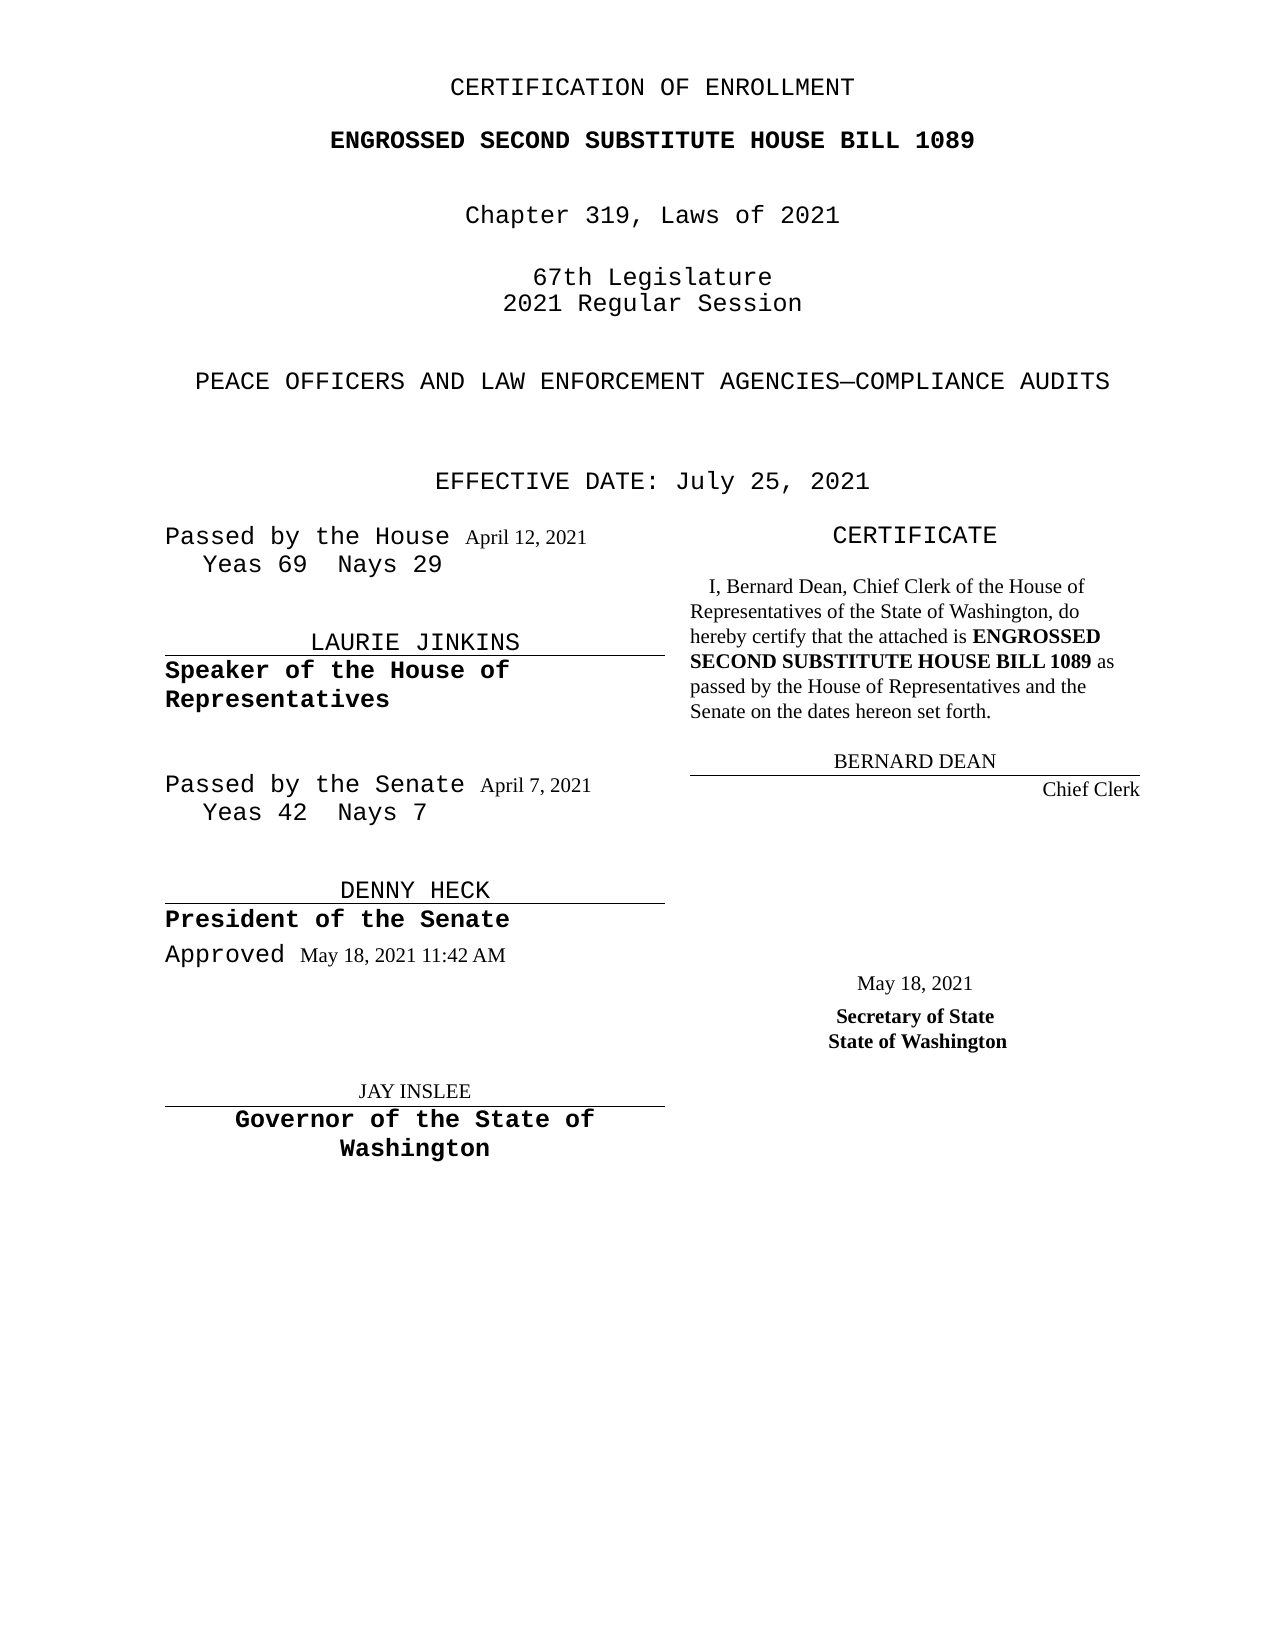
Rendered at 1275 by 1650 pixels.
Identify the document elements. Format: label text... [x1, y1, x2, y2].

table_header Passed by the House April 12, 2021 Yeas 69 Nays 29 LAURIE JINKINS Speaker of the House of Representatives Passed by the Senate April 7, 2021 Yeas 42 Nays 7 DENNY HECK President of the Senate [153, 519, 677, 939]
text 2021 Regular Session [135, 291, 1170, 319]
table_cell JAY INSLEE Governor of the State of Washington [153, 1000, 677, 1168]
text CERTIFICATION OF ENROLLMENT [135, 75, 1170, 103]
table_cell Secretary of State State of Washington [678, 1000, 1152, 1168]
text ENGROSSED SECOND SUBSTITUTE HOUSE BILL 1089 [135, 128, 1170, 153]
text PEACE OFFICERS AND LAW ENFORCEMENT AGENCIES—COMPLIANCE AUDITS [135, 369, 1170, 394]
table_header CERTIFICATE I, Bernard Dean, Chief Clerk of the House of Representatives of the State of Washington, do hereby certify that the attached is ENGROSSED SECOND SUBSTITUTE HOUSE BILL 1089 as passed by the House of Representatives and the Senate on the dates hereon set forth. BERNARD DEAN Chief Clerk [678, 519, 1152, 939]
table_cell Approved May 18, 2021 11:42 AM [153, 939, 677, 999]
text EFFECTIVE DATE: July 25, 2021 [135, 469, 1170, 494]
table_cell May 18, 2021 [678, 939, 1152, 999]
text 67th Legislature [135, 266, 1170, 291]
text Chapter 319, Laws of 2021 [135, 203, 1170, 228]
